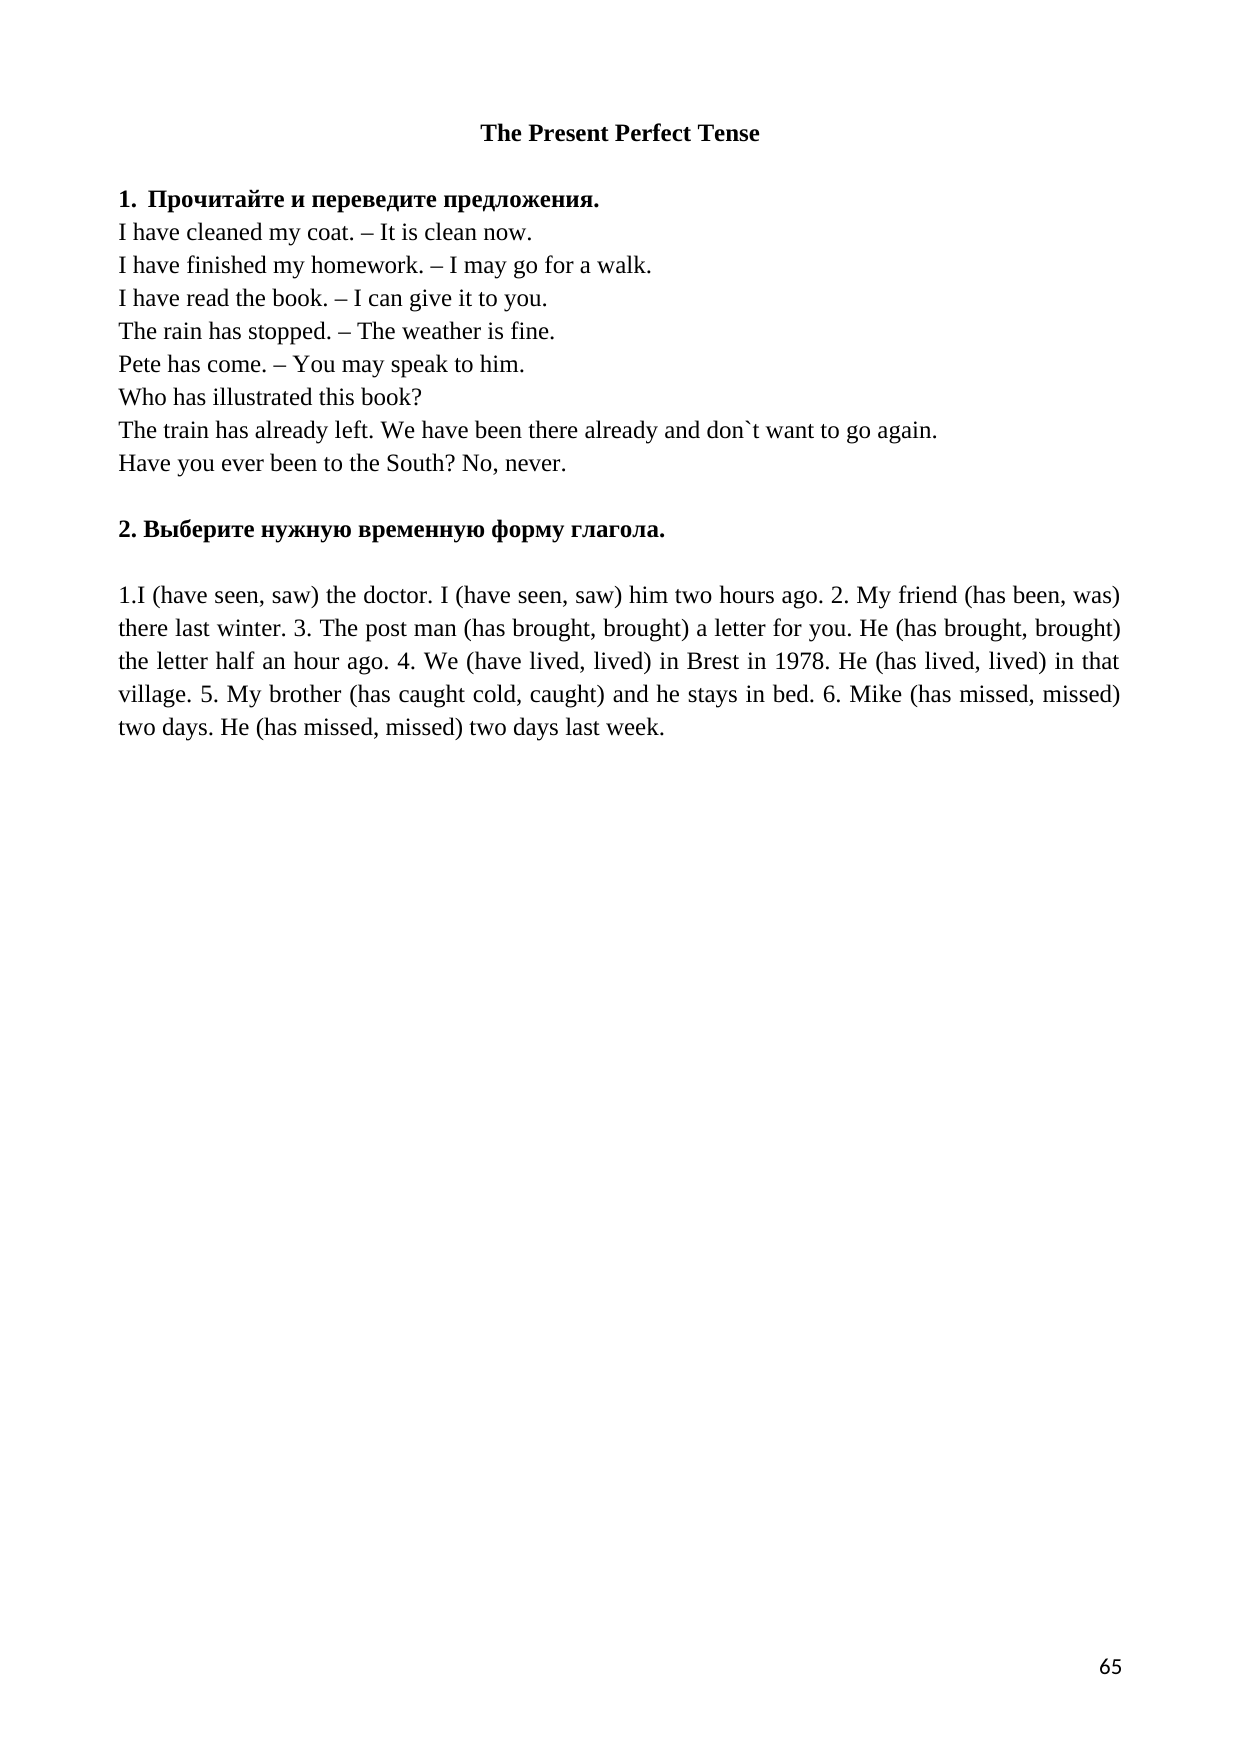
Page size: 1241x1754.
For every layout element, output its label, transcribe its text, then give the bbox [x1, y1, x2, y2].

list The train has already left. We have been there already and don`t want to go again. [118, 415, 1122, 444]
list The rain has stopped. – The weather is fine. [118, 316, 1122, 345]
list I have read the book. – I can give it to you. [118, 283, 1122, 312]
list Who has illustrated this book? [118, 382, 1122, 411]
list Have you ever been to the South? No, never. [118, 448, 1122, 477]
list I have finished my homework. – I may go for a walk. [118, 250, 1122, 279]
list 1.I (have seen, saw) the doctor. I (have seen, saw) him two hours ago. 2. My friend (has been, was) there last winter. 3. The post man (has brought, brought) a letter for you. He (has brought, brought) the letter half an hour ago. 4. We (have lived, lived) in Brest in 1978. He (has lived, lived) in that village. 5. My brother (has caught cold, caught) and he stays in bed. 6. Mike (has missed, missed) two days. He (has missed, missed) two days last week. [118, 580, 1122, 741]
list The Present Perfect Tense [118, 118, 1122, 147]
list Прочитайте и переведите предложения. [118, 184, 1122, 213]
list Pete has come. – You may speak to him. [118, 349, 1122, 378]
list 2. Выберите нужную временную форму глагола. [118, 514, 1122, 543]
list I have cleaned my coat. – It is clean now. [118, 217, 1122, 246]
